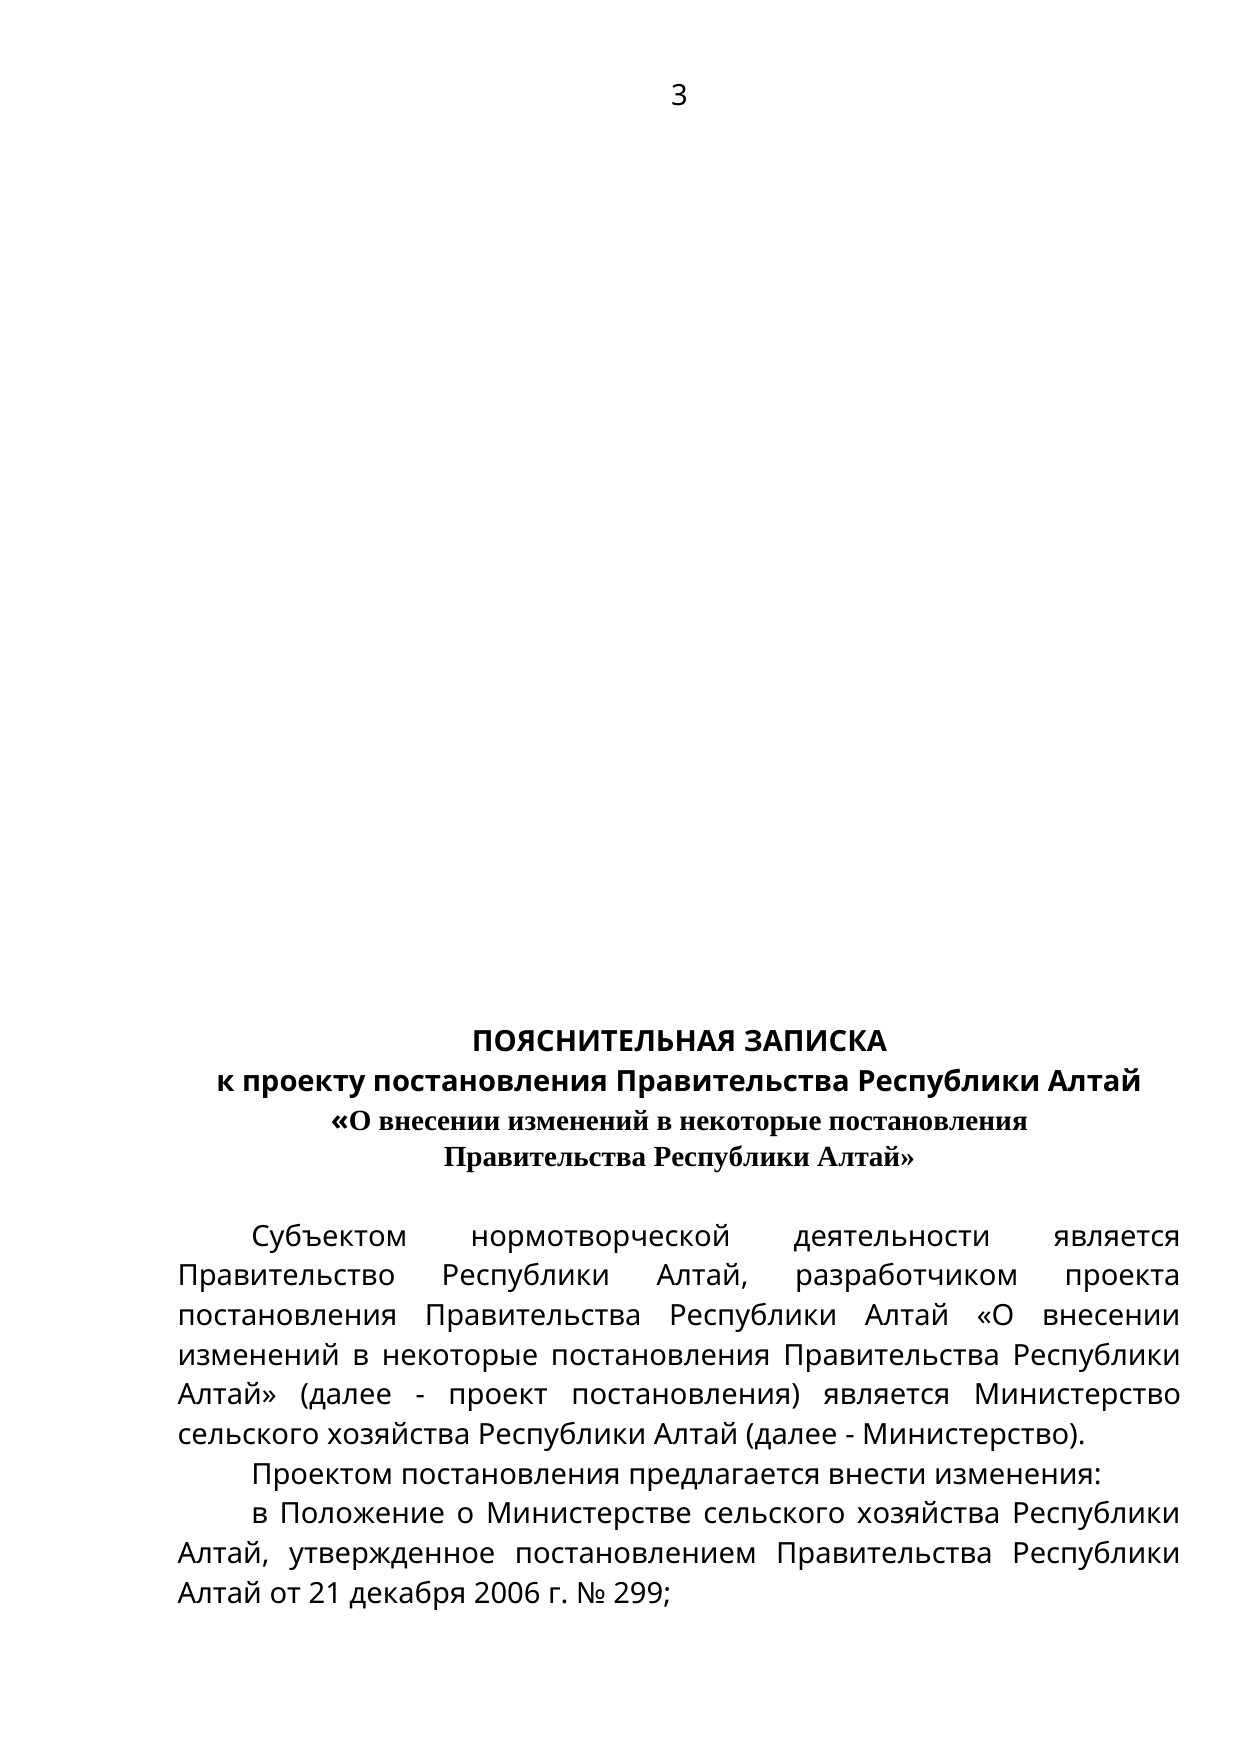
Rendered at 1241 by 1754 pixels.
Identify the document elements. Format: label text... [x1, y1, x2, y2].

text ПОЯСНИТЕЛЬНАЯ ЗАПИСКА [177, 1020, 1181, 1060]
text к проекту постановления Правительства Республики Алтай «О внесении изменений в некоторые постановления [177, 1060, 1181, 1139]
text Проектом постановления предлагается внести изменения: [177, 1453, 1181, 1493]
text Субъектом нормотворческой деятельности является Правительство Республики Алтай, разработчиком проекта постановления Правительства Республики Алтай «О внесении изменений в некоторые постановления Правительства Республики Алтай» (далее - проект постановления) является Министерство сельского хозяйства Республики Алтай (далее - Министерство). [177, 1215, 1181, 1453]
text Правительства Республики Алтай» [177, 1139, 1181, 1173]
text в Положение о Министерстве сельского хозяйства Республики Алтай, утвержденное постановлением Правительства Республики Алтай от 21 декабря 2006 г. № 299; [177, 1493, 1181, 1612]
